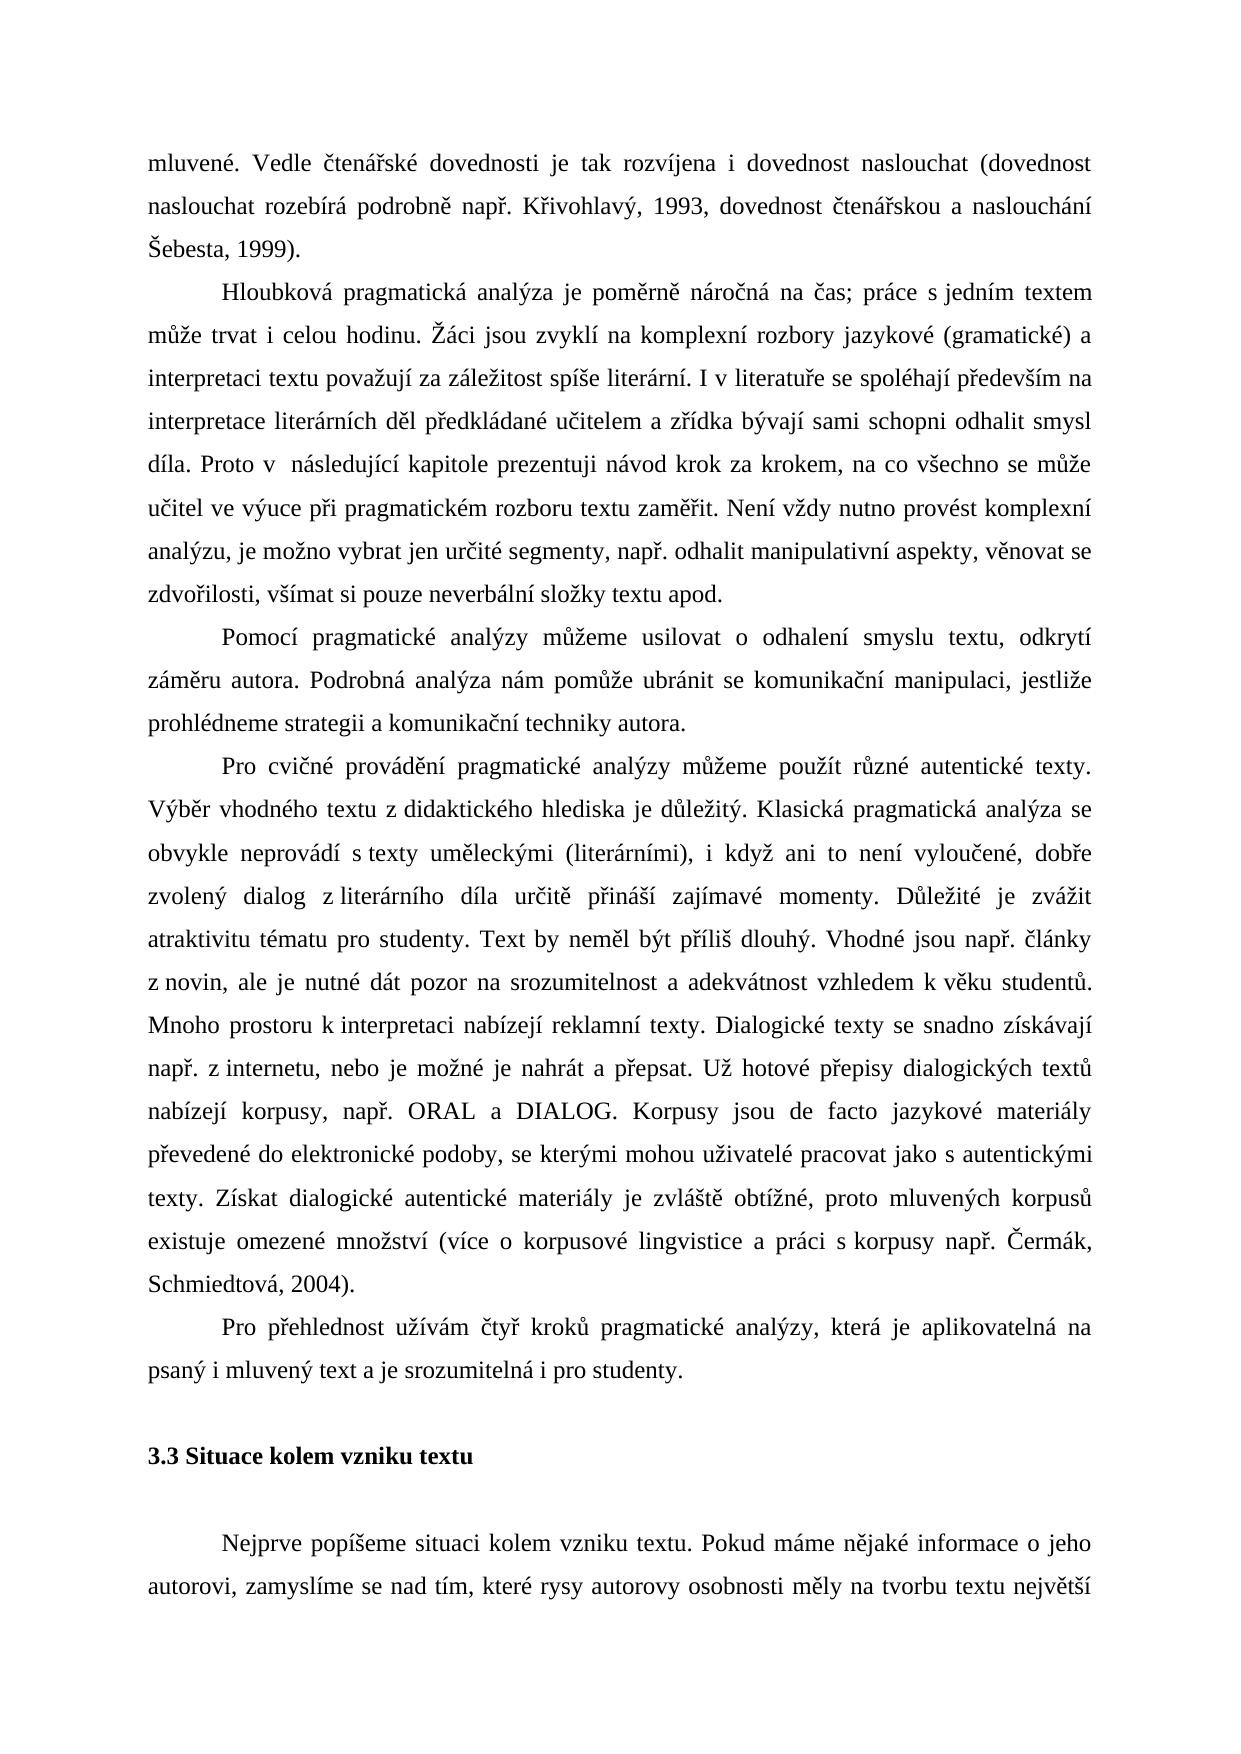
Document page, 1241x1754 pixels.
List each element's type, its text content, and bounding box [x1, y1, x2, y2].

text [148, 148, 1093, 263]
text Hloubková pragmatická analýza je poměrně náročná na čas; práce s jedním textem může trvat i celou hodinu. Žáci jsou zvyklí na komplexní rozbory jazykové (gramatické) a interpretaci textu považují za záležitost spíše literární. I v literatuře se spoléhají především na interpretace literárních děl předkládané učitelem a zřídka bývají sami schopni odhalit smysl díla. Proto v následující kapitole prezentuji návod krok za krokem, na co všechno se může učitel ve výuce při pragmatickém rozboru textu zaměřit. Není vždy nutno provést komplexní analýzu, je možno vybrat jen určité segmenty, např. odhalit manipulativní aspekty, věnovat se zdvořilosti, všímat si pouze neverbální složky textu apod. [148, 277, 1093, 608]
text Pomocí pragmatické analýzy můžeme usilovat o odhalení smyslu textu, odkrytí záměru autora. Podrobná analýza nám pomůže ubránit se komunikační manipulaci, jestliže prohlédneme strategii a komunikační techniky autora. [148, 622, 1093, 737]
text 3.3 Situace kolem vzniku textu [148, 1441, 1093, 1470]
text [148, 1528, 1093, 1599]
text Pro cvičné provádění pragmatické analýzy můžeme použít různé autentické texty. Výběr vhodného textu z didaktického hlediska je důležitý. Klasická pragmatická analýza se obvykle neprovádí s texty uměleckými (literárními), i když ani to není vyloučené, dobře zvolený dialog z literárního díla určitě přináší zajímavé momenty. Důležité je zvážit atraktivitu tématu pro studenty. Text by neměl být příliš dlouhý. Vhodné jsou např. články z novin, ale je nutné dát pozor na srozumitelnost a adekvátnost vzhledem k věku studentů. Mnoho prostoru k interpretaci nabízejí reklamní texty. Dialogické texty se snadno získávají např. z internetu, nebo je možné je nahrát a přepsat. Už hotové přepisy dialogických textů nabízejí korpusy, např. ORAL a DIALOG. Korpusy jsou de facto jazykové materiály převedené do elektronické podoby, se kterými mohou uživatelé pracovat jako s autentickými texty. Získat dialogické autentické materiály je zvláště obtížné, proto mluvených korpusů existuje omezené množství (více o korpusové lingvistice a práci s korpusy např. Čermák, Schmiedtová, 2004). [148, 751, 1093, 1298]
text Pro přehlednost užívám čtyř kroků pragmatické analýzy, která je aplikovatelná na psaný i mluvený text a je srozumitelná i pro studenty. [148, 1312, 1093, 1384]
